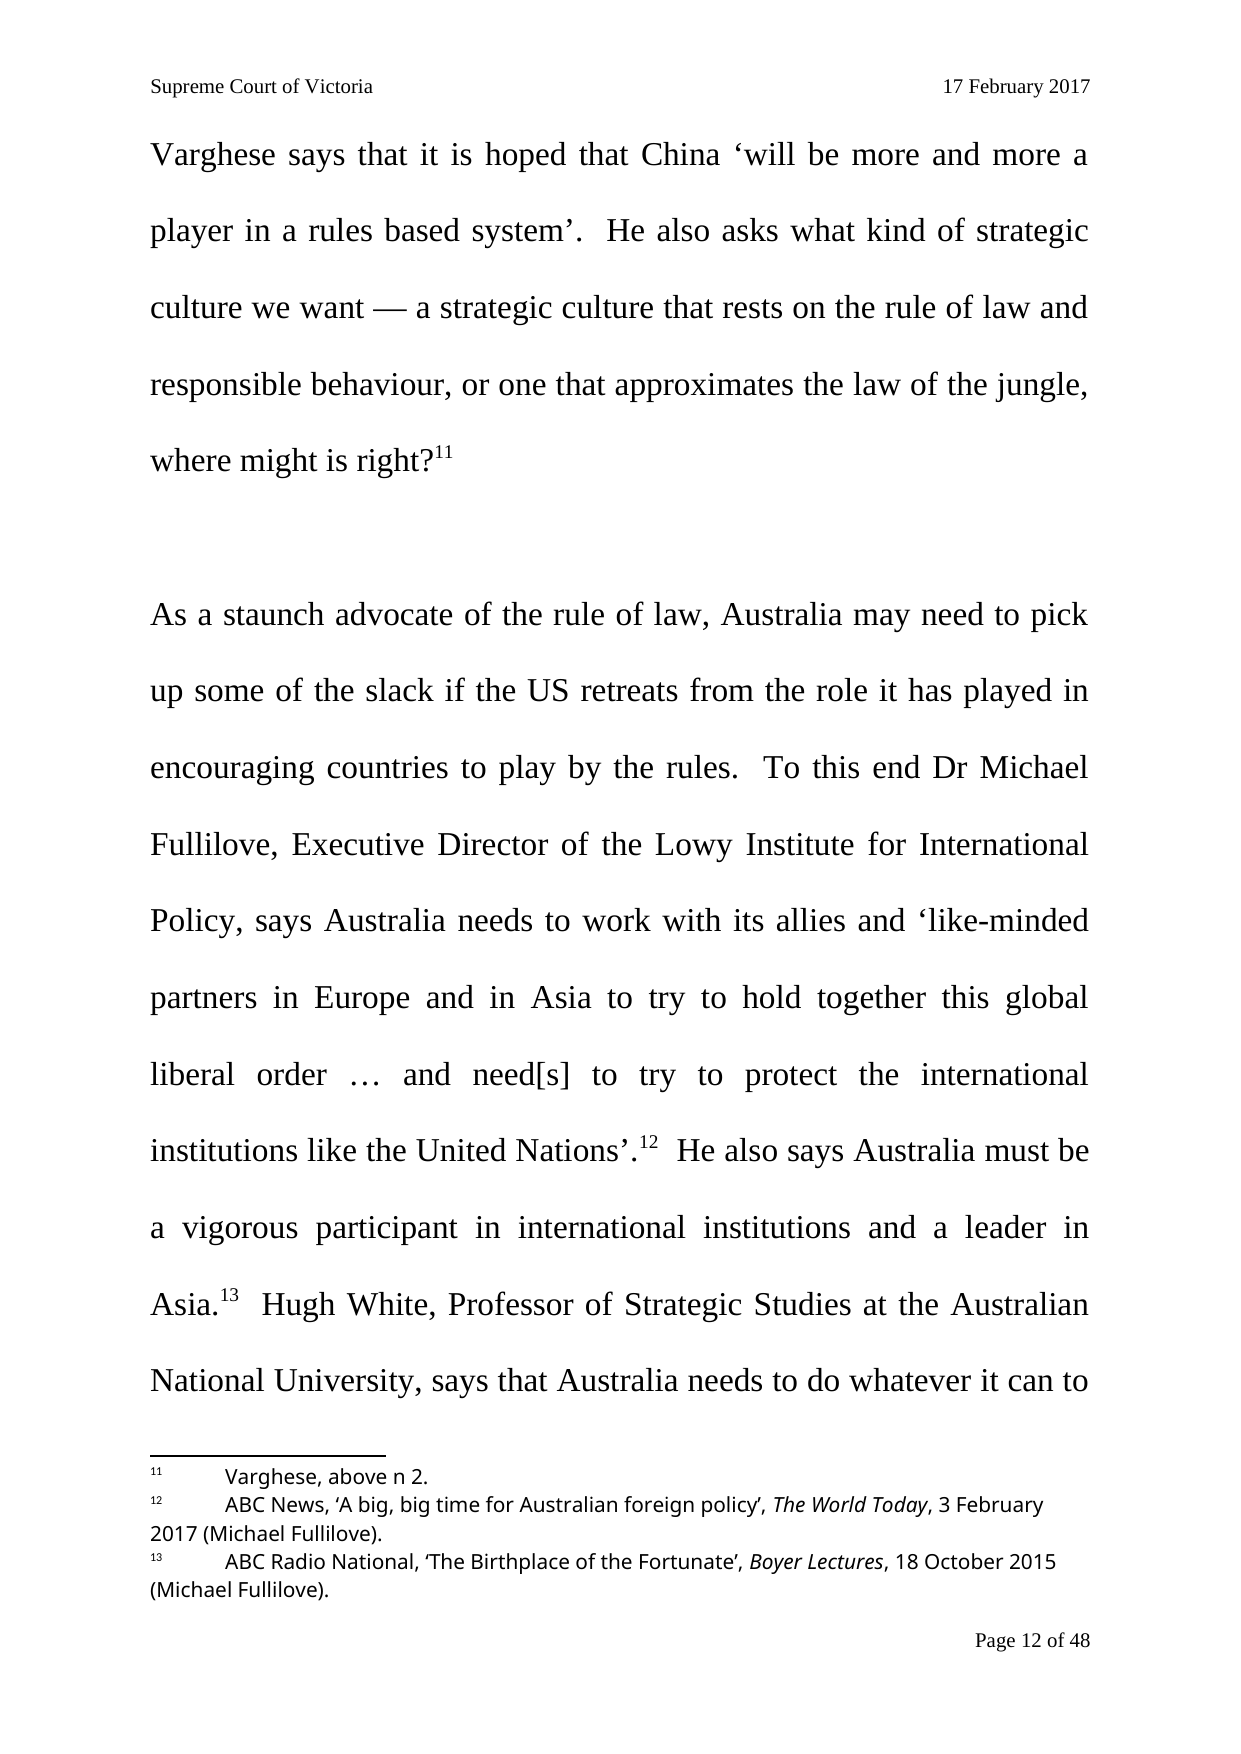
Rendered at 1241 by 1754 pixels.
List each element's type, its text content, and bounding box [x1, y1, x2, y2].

text Varghese says that it is hoped that China ‘will be more and more a player in a rules based system’. He also asks what kind of strategic culture we want — a strategic culture that rests on the rule of law and responsible behaviour, or one that approximates the law of the jungle, where might is right? [150, 134, 1090, 479]
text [150, 594, 1090, 1399]
